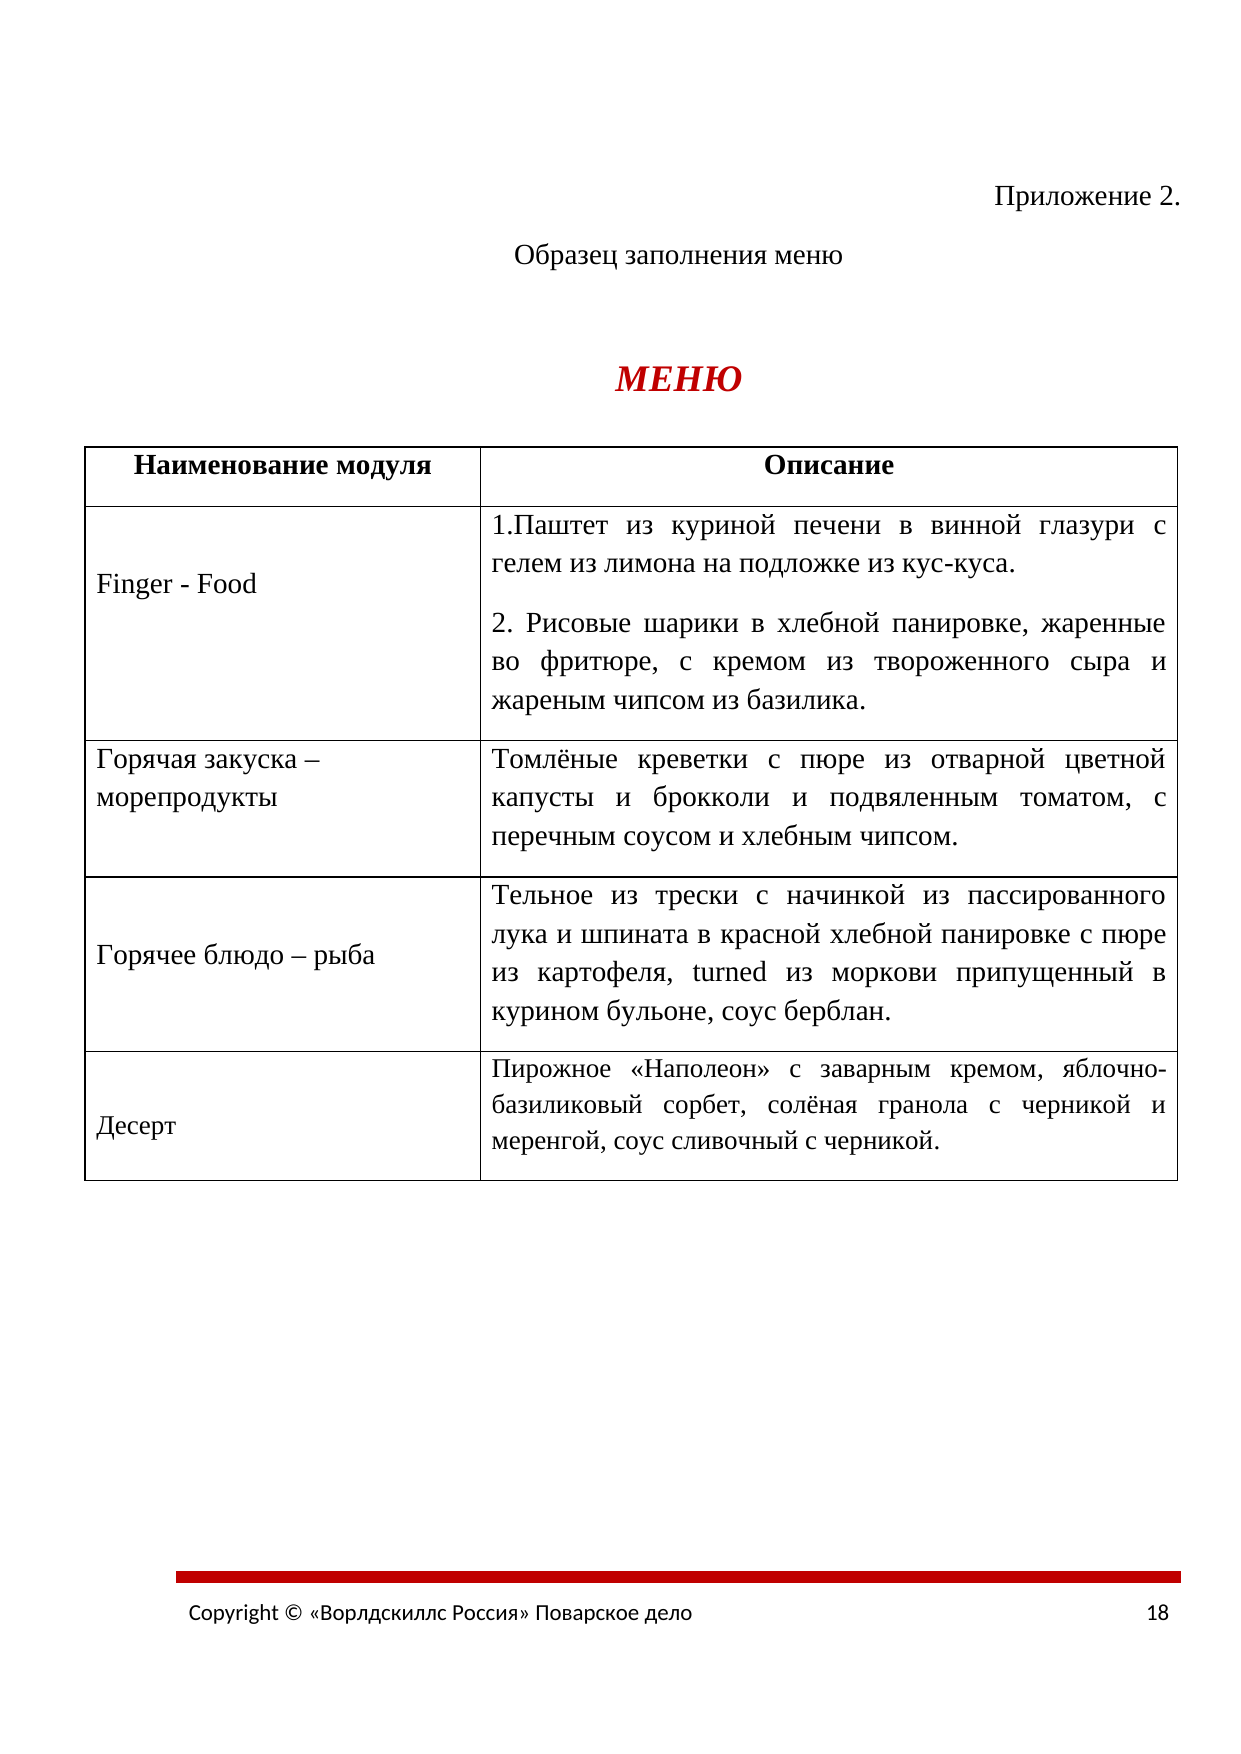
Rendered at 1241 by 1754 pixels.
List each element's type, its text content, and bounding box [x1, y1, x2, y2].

table_header Описание [481, 448, 1177, 506]
table_header Наименование модуля [86, 448, 480, 506]
text Образец заполнения меню [176, 237, 1181, 271]
table_cell Десерт [86, 1052, 480, 1179]
table_cell Пирожное «Наполеон» с заварным кремом, яблочно-базиликовый сорбет, солёная гранола с черникой и меренгой, соус сливочный с черникой. [481, 1052, 1177, 1179]
table_cell 1.Паштет из куриной печени в винной глазури с гелем из лимона на подложке из кус-куса. 2. Рисовые шарики в хлебной панировке, жаренные во фритюре, с кремом из твороженного сыра и жареным чипсом из базилика. [481, 507, 1177, 740]
text Приложение 2. [176, 178, 1181, 212]
text Меню [176, 356, 1181, 399]
table_cell Томлёные креветки с пюре из отварной цветной капусты и брокколи и подвяленным томатом, с перечным соусом и хлебным чипсом. [481, 741, 1177, 876]
table_cell Горячая закуска – морепродукты [86, 741, 480, 876]
table_cell Горячее блюдо – рыба [86, 878, 480, 1051]
table_cell Finger - Food [86, 507, 480, 740]
table_cell Тельное из трески с начинкой из пассированного лука и шпината в красной хлебной панировке с пюре из картофеля, turned из моркови припущенный в курином бульоне, соус берблан. [481, 878, 1177, 1051]
